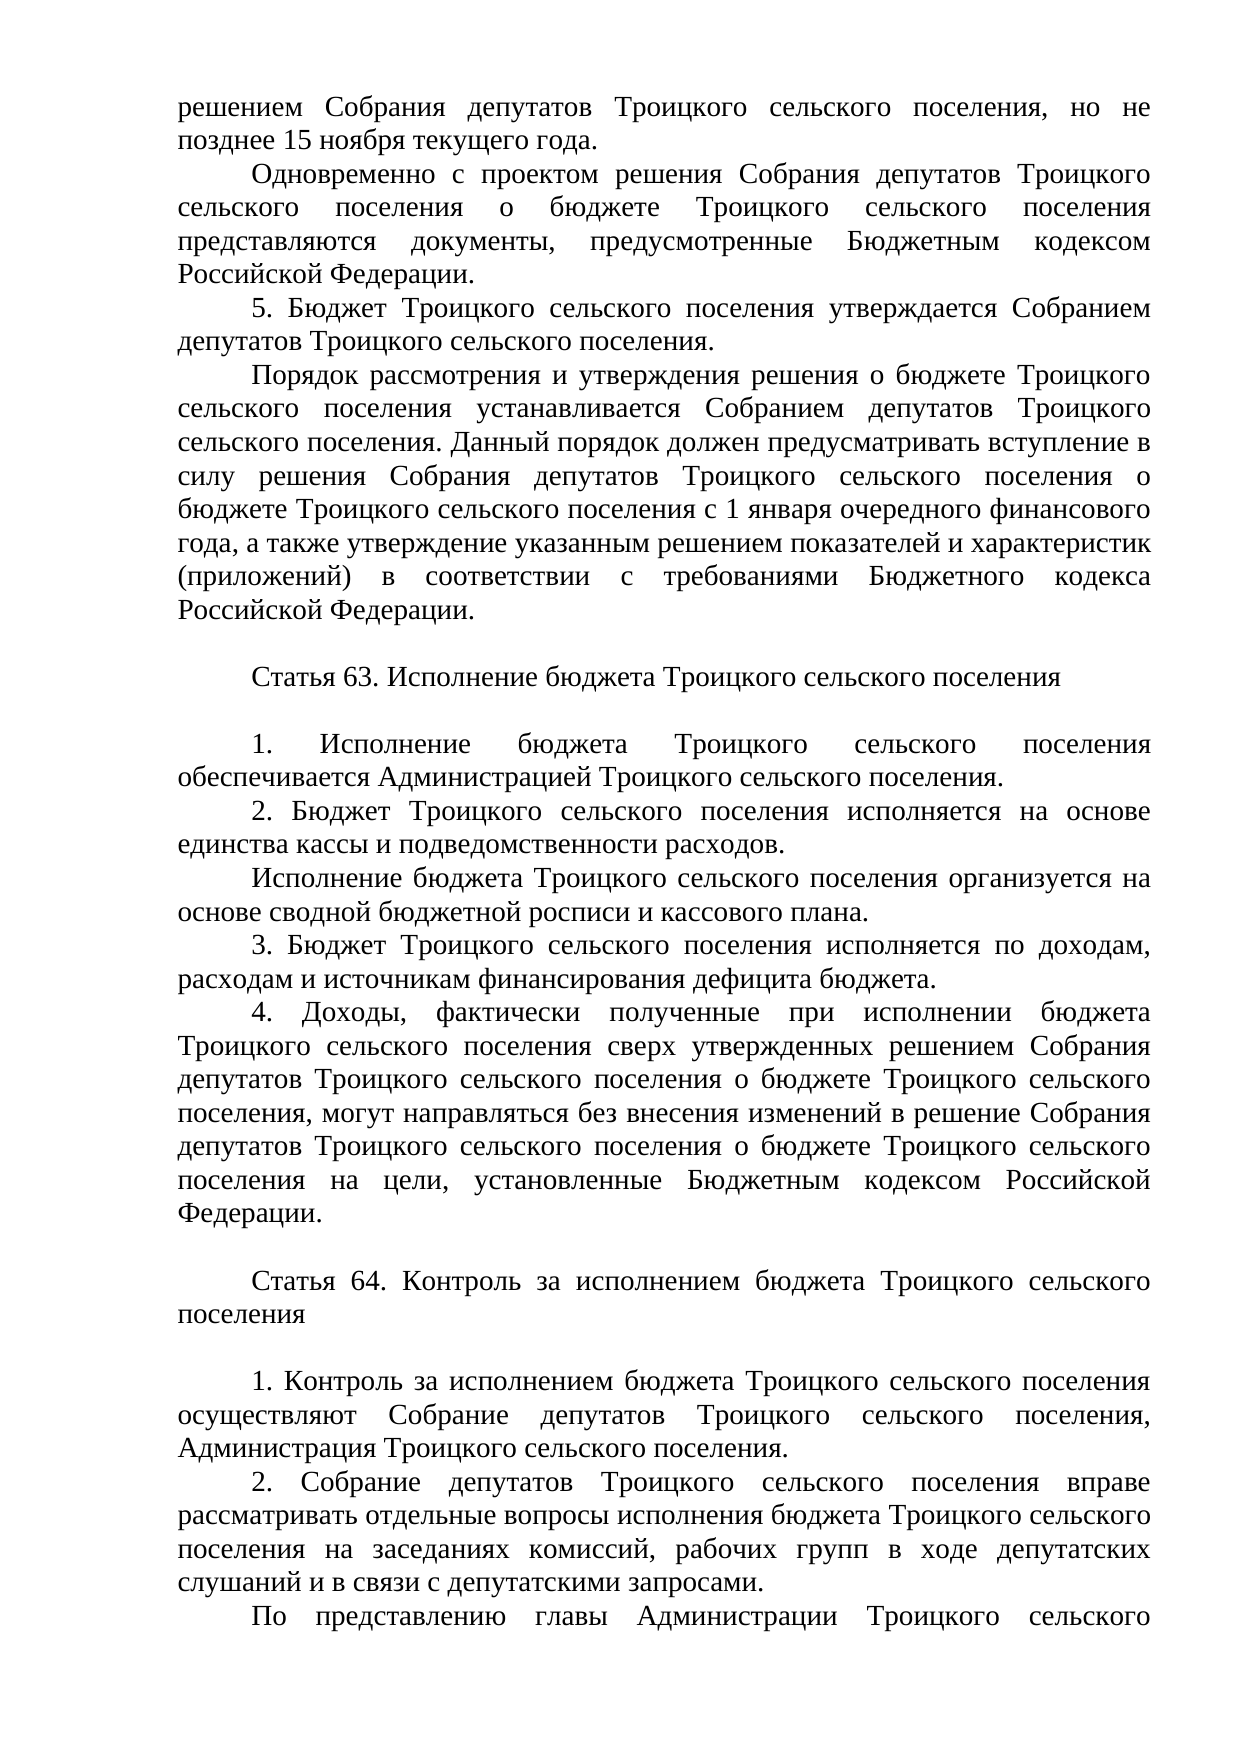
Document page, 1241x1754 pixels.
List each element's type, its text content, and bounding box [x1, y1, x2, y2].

text Статья 64. Контроль за исполнением бюджета Троицкого сельского поселения [177, 1263, 1152, 1330]
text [177, 89, 1152, 156]
text Исполнение бюджета Троицкого сельского поселения организуется на основе сводной бюджетной росписи и кассового плана. [177, 860, 1152, 927]
text 3. Бюджет Троицкого сельского поселения исполняется по доходам, расходам и источникам финансирования дефицита бюджета. [177, 927, 1152, 994]
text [177, 1598, 1152, 1632]
text Порядок рассмотрения и утверждения решения о бюджете Троицкого сельского поселения устанавливается Собранием депутатов Троицкого сельского поселения. Данный порядок должен предусматривать вступление в силу решения Собрания депутатов Троицкого сельского поселения о бюджете Троицкого сельского поселения с 1 января очередного финансового года, а также утверждение указанным решением показателей и характеристик (приложений) в соответствии с требованиями Бюджетного кодекса Российской Федерации. [177, 357, 1152, 625]
text 1. Контроль за исполнением бюджета Троицкого сельского поселения осуществляют Собрание депутатов Троицкого сельского поселения, Администрация Троицкого сельского поселения. [177, 1363, 1152, 1464]
text Статья 63. Исполнение бюджета Троицкого сельского поселения [177, 659, 1152, 692]
text 5. Бюджет Троицкого сельского поселения утверждается Собранием депутатов Троицкого сельского поселения. [177, 290, 1152, 357]
text 2. Бюджет Троицкого сельского поселения исполняется на основе единства кассы и подведомственности расходов. [177, 793, 1152, 860]
text Одновременно с проектом решения Собрания депутатов Троицкого сельского поселения о бюджете Троицкого сельского поселения представляются документы, предусмотренные Бюджетным кодексом Российской Федерации. [177, 156, 1152, 290]
text 2. Собрание депутатов Троицкого сельского поселения вправе рассматривать отдельные вопросы исполнения бюджета Троицкого сельского поселения на заседаниях комиссий, рабочих групп в ходе депутатских слушаний и в связи с депутатскими запросами. [177, 1464, 1152, 1598]
text 1. Исполнение бюджета Троицкого сельского поселения обеспечивается Администрацией Троицкого сельского поселения. [177, 726, 1152, 793]
text 4. Доходы, фактически полученные при исполнении бюджета Троицкого сельского поселения сверх утвержденных решением Собрания депутатов Троицкого сельского поселения о бюджете Троицкого сельского поселения, могут направляться без внесения изменений в решение Собрания депутатов Троицкого сельского поселения о бюджете Троицкого сельского поселения на цели, установленные Бюджетным кодексом Российской Федерации. [177, 994, 1152, 1229]
